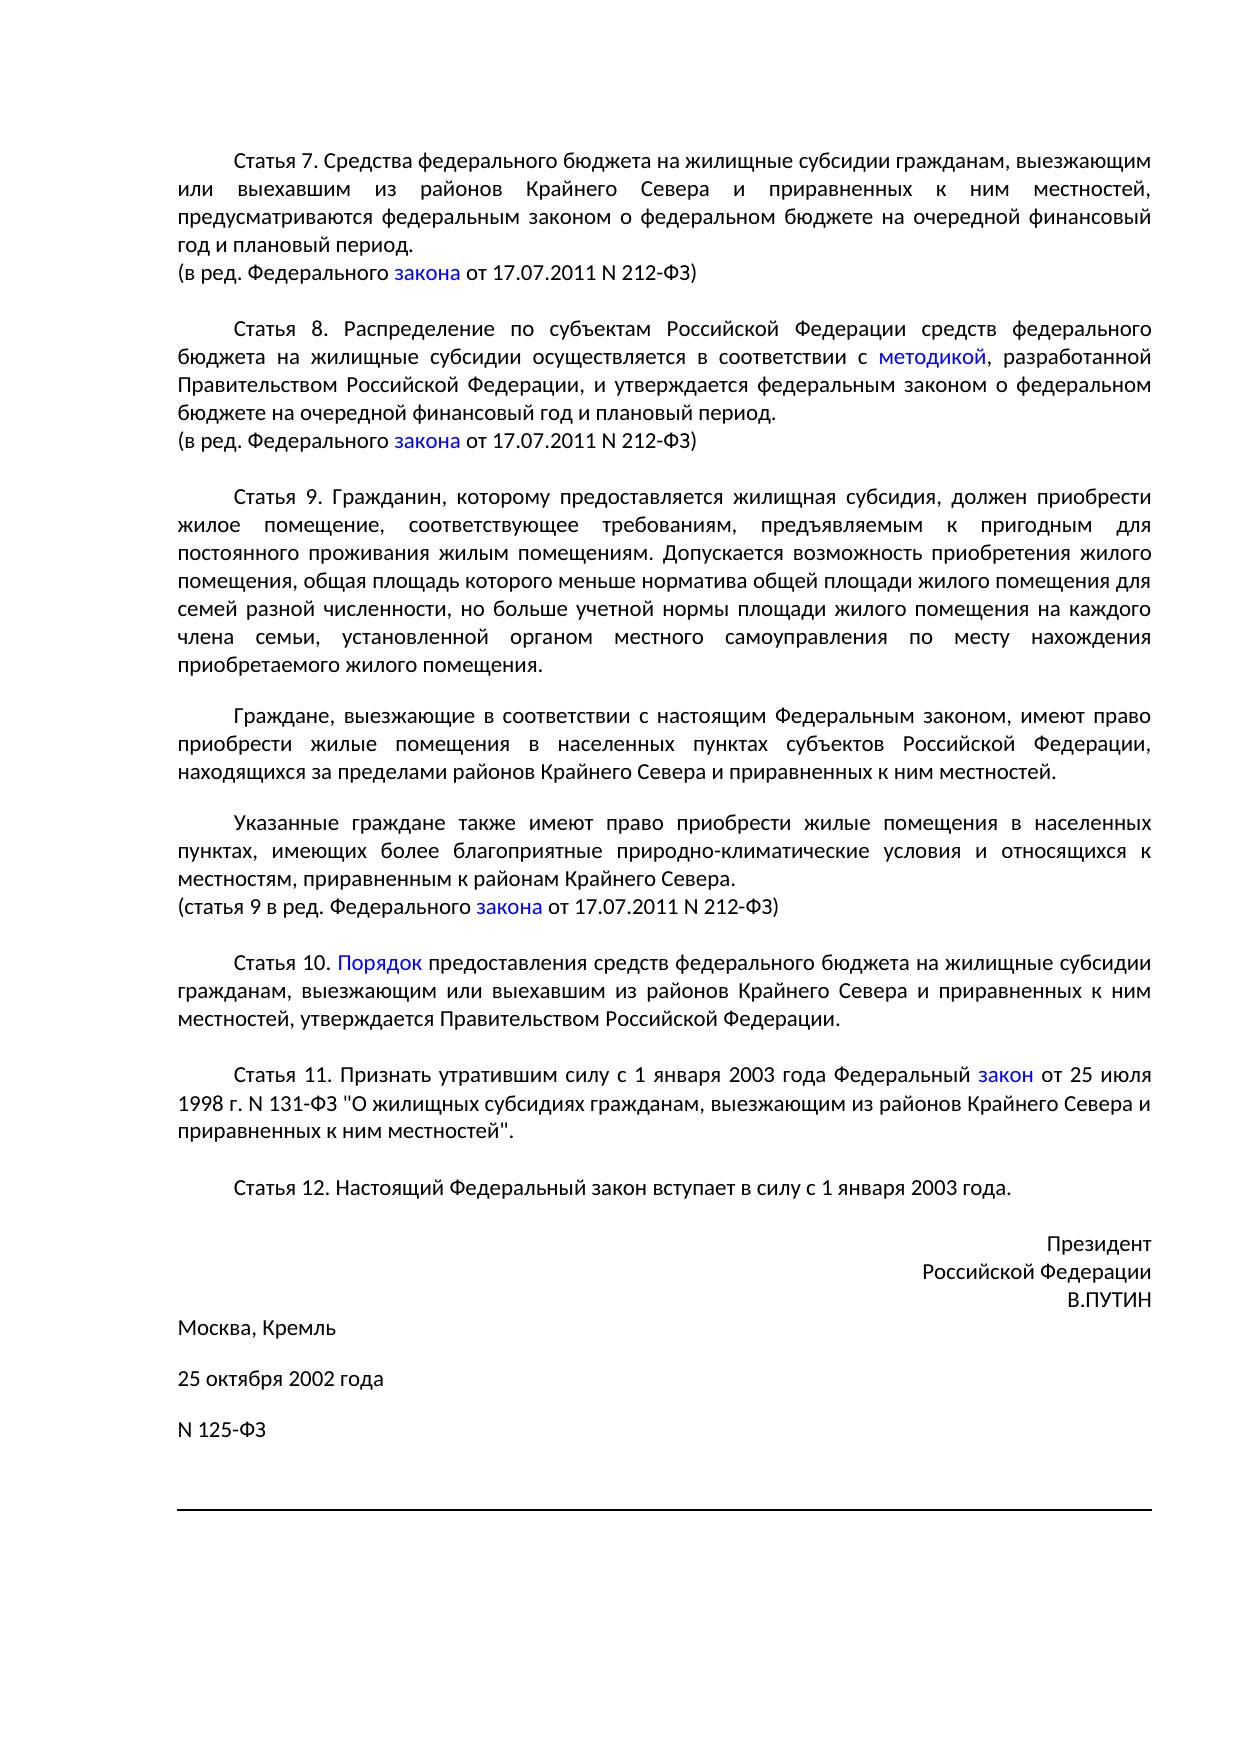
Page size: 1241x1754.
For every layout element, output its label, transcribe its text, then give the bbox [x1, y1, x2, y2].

text (в ред. Федерального закона от 17.07.2011 N 212-ФЗ) [177, 258, 1152, 286]
text Статья 9. Гражданин, которому предоставляется жилищная субсидия, должен приобрести жилое помещение, соответствующее требованиям, предъявляемым к пригодным для постоянного проживания жилым помещениям. Допускается возможность приобретения жилого помещения, общая площадь которого меньше норматива общей площади жилого помещения для семей разной численности, но больше учетной нормы площади жилого помещения на каждого члена семьи, установленной органом местного самоуправления по месту нахождения приобретаемого жилого помещения. [177, 482, 1152, 678]
text Статья 8. Распределение по субъектам Российской Федерации средств федерального бюджета на жилищные субсидии осуществляется в соответствии с методикой, разработанной Правительством Российской Федерации, и утверждается федеральным законом о федеральном бюджете на очередной финансовый год и плановый период. [177, 314, 1152, 426]
text (статья 9 в ред. Федерального закона от 17.07.2011 N 212-ФЗ) [177, 892, 1152, 921]
text В.ПУТИН [177, 1285, 1152, 1313]
text Москва, Кремль [177, 1313, 1152, 1341]
text Российской Федерации [177, 1257, 1152, 1285]
text N 125-ФЗ [177, 1415, 1152, 1443]
text Граждане, выезжающие в соответствии с настоящим Федеральным законом, имеют право приобрести жилые помещения в населенных пунктах субъектов Российской Федерации, находящихся за пределами районов Крайнего Севера и приравненных к ним местностей. [177, 701, 1152, 786]
text Статья 10. Порядок предоставления средств федерального бюджета на жилищные субсидии гражданам, выезжающим или выехавшим из районов Крайнего Севера и приравненных к ним местностей, утверждается Правительством Российской Федерации. [177, 948, 1152, 1033]
text Статья 12. Настоящий Федеральный закон вступает в силу с 1 января 2003 года. [177, 1173, 1152, 1201]
text (в ред. Федерального закона от 17.07.2011 N 212-ФЗ) [177, 426, 1152, 454]
text Президент [177, 1229, 1152, 1257]
text Статья 7. Средства федерального бюджета на жилищные субсидии гражданам, выезжающим или выехавшим из районов Крайнего Севера и приравненных к ним местностей, предусматриваются федеральным законом о федеральном бюджете на очередной финансовый год и плановый период. [177, 146, 1152, 258]
text 25 октября 2002 года [177, 1364, 1152, 1392]
text Указанные граждане также имеют право приобрести жилые помещения в населенных пунктах, имеющих более благоприятные природно-климатические условия и относящихся к местностям, приравненным к районам Крайнего Севера. [177, 808, 1152, 892]
text Статья 11. Признать утратившим силу с 1 января 2003 года Федеральный закон от 25 июля 1998 г. N 131-ФЗ "О жилищных субсидиях гражданам, выезжающим из районов Крайнего Севера и приравненных к ним местностей". [177, 1061, 1152, 1145]
